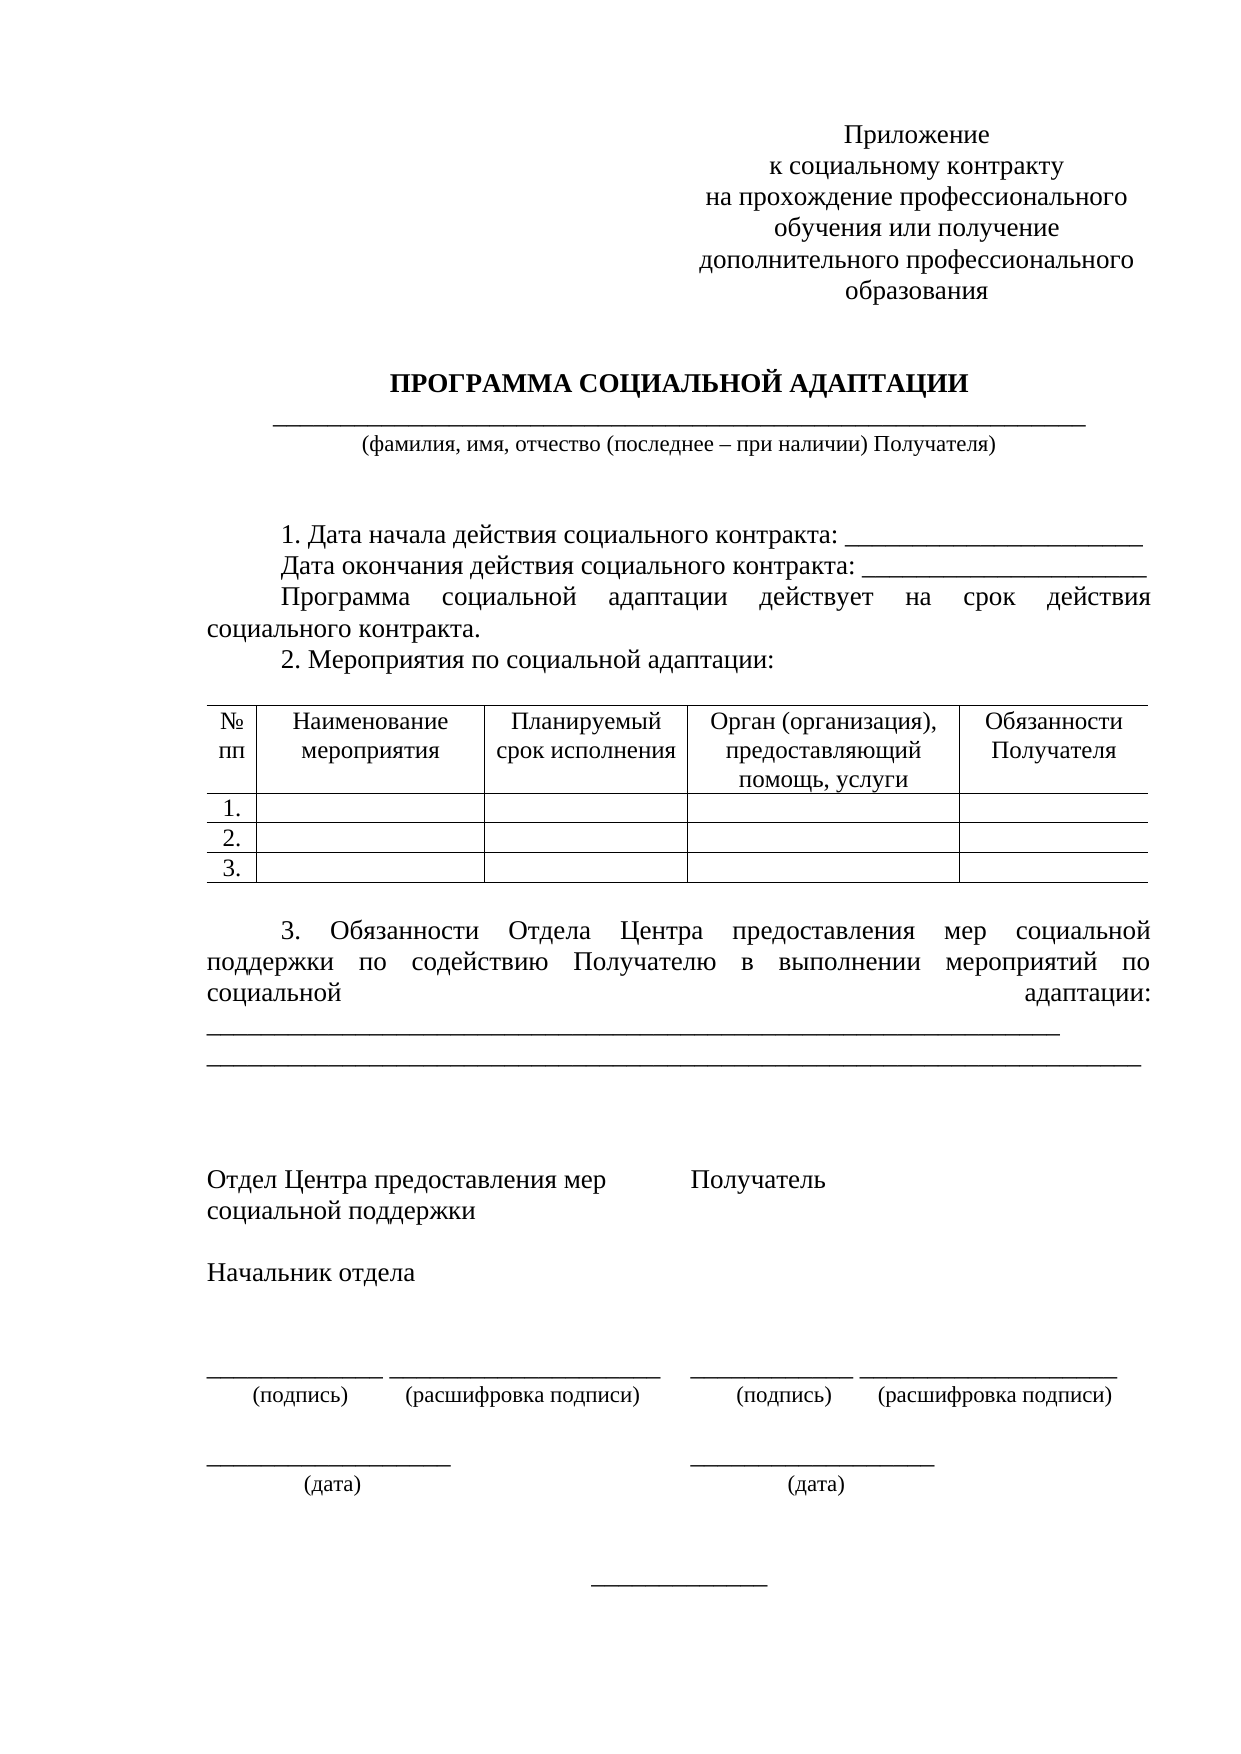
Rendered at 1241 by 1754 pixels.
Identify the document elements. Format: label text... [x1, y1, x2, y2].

table_cell [688, 794, 959, 822]
text 1. Дата начала действия социального контракта: ______________________ [207, 518, 1152, 549]
text _____________ [207, 1558, 1152, 1589]
text (фамилия, имя, отчество (последнее – при наличии) Получателя) [207, 429, 1152, 456]
table_cell 2. [207, 823, 256, 852]
table_cell [960, 823, 1148, 852]
text _____________________________________________________________________ [207, 1038, 1152, 1070]
table_cell 3. [207, 853, 256, 882]
text на прохождение профессионального обучения или получение [682, 180, 1152, 243]
text к социальному контракту [682, 149, 1152, 180]
table_cell [688, 853, 959, 882]
text Программа социальной адаптации действует на срок действия социального контракта. [207, 581, 1152, 643]
text 3. Обязанности Отдела Центра предоставления мер социальной поддержки по содействию Получателю в выполнении мероприятий по социальной адаптации: _______________________________________________________________ [207, 914, 1152, 1038]
table_cell [960, 794, 1148, 822]
table_header № пп [207, 706, 256, 792]
table_cell [257, 823, 484, 852]
table_header Орган (организация), предоставляющий помощь, услуги [688, 706, 959, 792]
text ____________________________________________________________ [207, 398, 1152, 429]
text 2. Мероприятия по социальной адаптации: [207, 643, 1152, 674]
table_cell 1. [207, 794, 256, 822]
table_header Наименование мероприятия [257, 706, 484, 792]
table_cell [485, 794, 687, 822]
table_header Получатель ____________ ___________________ (подпись) (расшифровка подписи) __________________ (дата) [679, 1163, 1139, 1496]
text Приложение [682, 118, 1152, 149]
table_header Отдел Центра предоставления мер социальной поддержки Начальник отдела _____________ ____________________ (подпись) (расшифровка подписи) __________________ (дата) [195, 1163, 679, 1496]
text дополнительного профессионального образования [682, 243, 1152, 305]
table_header Обязанности Получателя [960, 706, 1148, 792]
table_cell [257, 853, 484, 882]
table_cell [257, 794, 484, 822]
text ПРОГРАММА СОЦИАЛЬНОЙ АДАПТАЦИИ [207, 367, 1152, 398]
table_header Планируемый срок исполнения [485, 706, 687, 792]
text Дата окончания действия социального контракта: _____________________ [207, 549, 1152, 581]
table_cell [485, 853, 687, 882]
table_cell [688, 823, 959, 852]
table_cell [960, 853, 1148, 882]
table_cell [485, 823, 687, 852]
